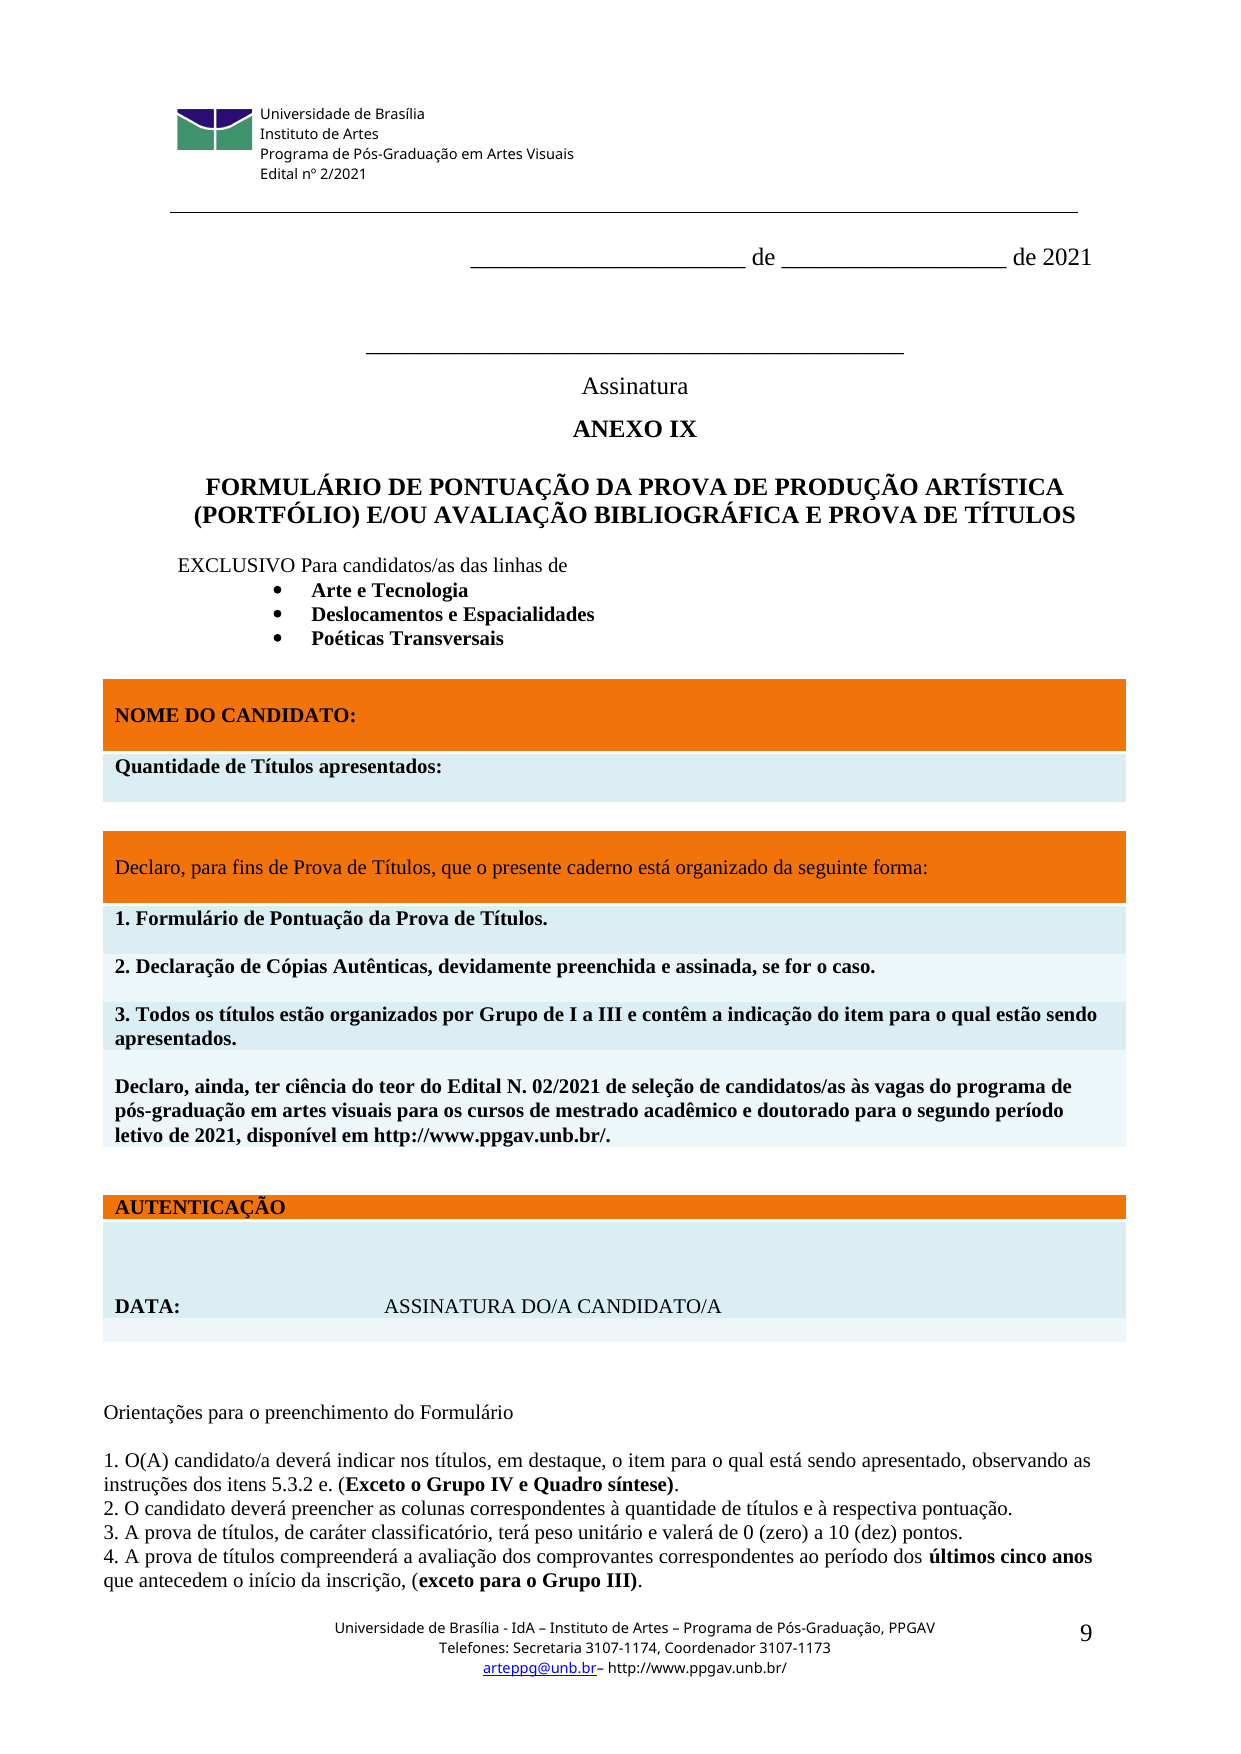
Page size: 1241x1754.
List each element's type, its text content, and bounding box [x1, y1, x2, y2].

text ANEXO IX [177, 414, 1092, 443]
table_cell ASSINATURA DO/A CANDIDATO/A [373, 1222, 1126, 1318]
table_cell [103, 1318, 1126, 1342]
list Arte e Tecnologia [274, 577, 1092, 602]
text 3. A prova de títulos, de caráter classificatório, terá peso unitário e valerá de 0 (zero) a 10 (dez) pontos. [103, 1520, 1092, 1544]
text Orientações para o preenchimento do Formulário [103, 1400, 1092, 1424]
list Poéticas Transversais [274, 626, 1092, 650]
text 1. O(A) candidato/a deverá indicar nos títulos, em destaque, o item para o qual está sendo apresentado, observando as instruções dos itens 5.3.2 e. (Exceto o Grupo IV e Quadro síntese). [103, 1448, 1092, 1496]
text Assinatura [177, 371, 1092, 400]
list Deslocamentos e Espacialidades [274, 602, 1092, 626]
text 4. A prova de títulos compreenderá a avaliação dos comprovantes correspondentes ao período dos últimos cinco anos que antecedem o início da inscrição, (exceto para o Grupo III). [103, 1544, 1092, 1592]
table_header AUTENTICAÇÃO [103, 1195, 1126, 1219]
picture [177, 109, 253, 150]
text 2. O candidato deverá preencher as colunas correspondentes à quantidade de títulos e à respectiva pontuação. [103, 1496, 1092, 1520]
table_header NOME DO CANDIDATO: [103, 679, 1126, 751]
table_cell 3. Todos os títulos estão organizados por Grupo de I a III e contêm a indicação do item para o qual estão sendo apresentados. [103, 1002, 1126, 1050]
table_header Declaro, para fins de Prova de Títulos, que o presente caderno está organizado da seguinte forma: [103, 831, 1126, 903]
table_cell Quantidade de Títulos apresentados: [103, 754, 1126, 802]
table_cell DATA: [103, 1222, 373, 1318]
table_cell 1. Formulário de Pontuação da Prova de Títulos. [103, 906, 1126, 954]
title FORMULÁRIO DE PONTUAÇÃO DA PROVA DE PRODUÇÃO ARTÍSTICA (PORTFÓLIO) E/OU AVALIAÇÃO BIBLIOGRÁFICA E PROVA DE TÍTULOS [177, 472, 1092, 529]
text ___________________________________________ [177, 328, 1092, 357]
text ______________________ de __________________ de 2021 [177, 242, 1092, 271]
table_cell Declaro, ainda, ter ciência do teor do Edital N. 02/2021 de seleção de candidatos/as às vagas do programa de pós-graduação em artes visuais para os cursos de mestrado acadêmico e doutorado para o segundo período letivo de 2021, disponível em http://www.ppgav.unb.br/. [103, 1050, 1126, 1147]
text EXCLUSIVO Para candidatos/as das linhas de [177, 553, 1092, 577]
table_cell 2. Declaração de Cópias Autênticas, devidamente preenchida e assinada, se for o caso. [103, 954, 1126, 1002]
